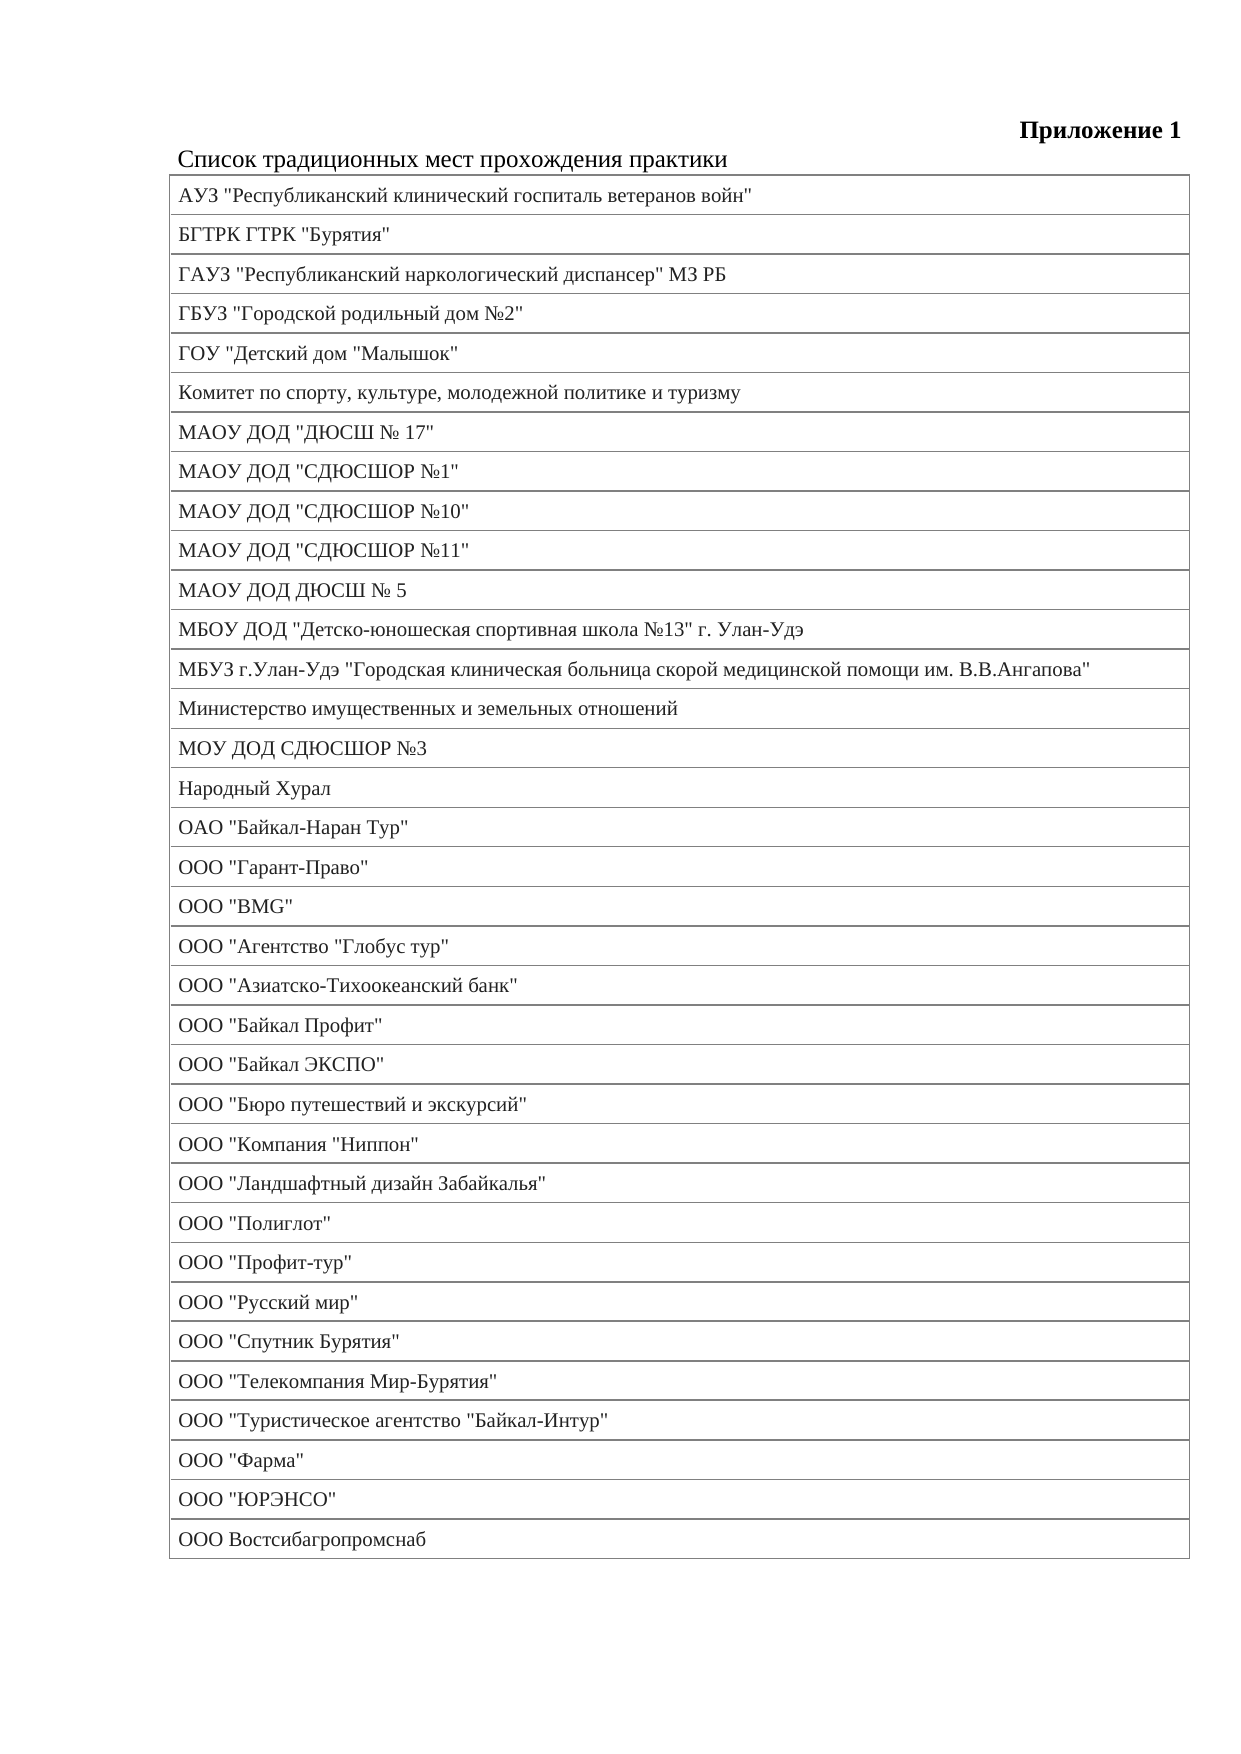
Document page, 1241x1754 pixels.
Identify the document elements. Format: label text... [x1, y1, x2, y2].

table_cell Министерство имущественных и земельных отношений [170, 689, 1189, 727]
table_cell ООО "Ландшафтный дизайн Забайкалья" [170, 1163, 1189, 1202]
table_cell ООО "Азиатско-Тихоокеанский банк" [170, 966, 1189, 1004]
table_cell МОУ ДОД СДЮСШОР №3 [170, 729, 1189, 767]
table_cell ООО "Туристическое агентство "Байкал-Интур" [170, 1400, 1189, 1439]
table_cell ГБУЗ "Городской родильный дом №2" [170, 294, 1189, 332]
table_cell МАОУ ДОД ДЮСШ № 5 [170, 570, 1189, 609]
table_cell ООО Востсибагропромснаб [170, 1519, 1189, 1558]
table_cell ООО "Компания "Ниппон" [170, 1124, 1189, 1162]
table_cell ООО "Профит-тур" [170, 1243, 1189, 1281]
table_cell ООО "Агентство "Глобус тур" [170, 926, 1189, 964]
text Список традиционных мест прохождения практики [177, 144, 1209, 173]
table_cell МАОУ ДОД "ДЮСШ № 17" [170, 412, 1189, 451]
table_cell ООО "Русский мир" [170, 1282, 1189, 1320]
table_cell ООО "BMG" [170, 887, 1189, 925]
table_cell МБОУ ДОД "Детско-юношеская спортивная школа №13" г. Улан-Удэ [170, 610, 1189, 648]
table_cell ООО "Байкал ЭКСПО" [170, 1045, 1189, 1083]
table_cell ООО "ЮРЭНСО" [170, 1480, 1189, 1518]
table_cell ООО "Бюро путешествий и экскурсий" [170, 1084, 1189, 1123]
table_cell МАОУ ДОД "СДЮСШОР №1" [170, 452, 1189, 490]
table_cell ГАУЗ "Республиканский наркологический диспансер" МЗ РБ [170, 254, 1189, 293]
table_cell ООО "Байкал Профит" [170, 1005, 1189, 1043]
table_cell Комитет по спорту, культуре, молодежной политике и туризму [170, 373, 1189, 411]
table_cell Народный Хурал [170, 768, 1189, 806]
table_cell ООО "Фарма" [170, 1440, 1189, 1478]
table_header АУЗ "Республиканский клинический госпиталь ветеранов войн" [170, 176, 1189, 214]
table_cell ОАО "Байкал-Наран Тур" [170, 808, 1189, 846]
table_cell ООО "Спутник Бурятия" [170, 1321, 1189, 1360]
table_cell БГТРК ГТРК "Бурятия" [170, 215, 1189, 253]
table_cell ООО "Гарант-Право" [170, 847, 1189, 886]
table_cell ГОУ "Детский дом "Малышок" [170, 333, 1189, 372]
table_cell МАОУ ДОД "СДЮСШОР №11" [170, 531, 1189, 569]
table_cell МАОУ ДОД "СДЮСШОР №10" [170, 491, 1189, 530]
subtitle Приложение 1 [135, 116, 1181, 144]
table_cell ООО "Полиглот" [170, 1203, 1189, 1241]
table_cell ООО "Телекомпания Мир-Бурятия" [170, 1361, 1189, 1399]
table_cell МБУЗ г.Улан-Удэ "Городская клиническая больница скорой медицинской помощи им. В.В.Ангапова" [170, 649, 1189, 688]
